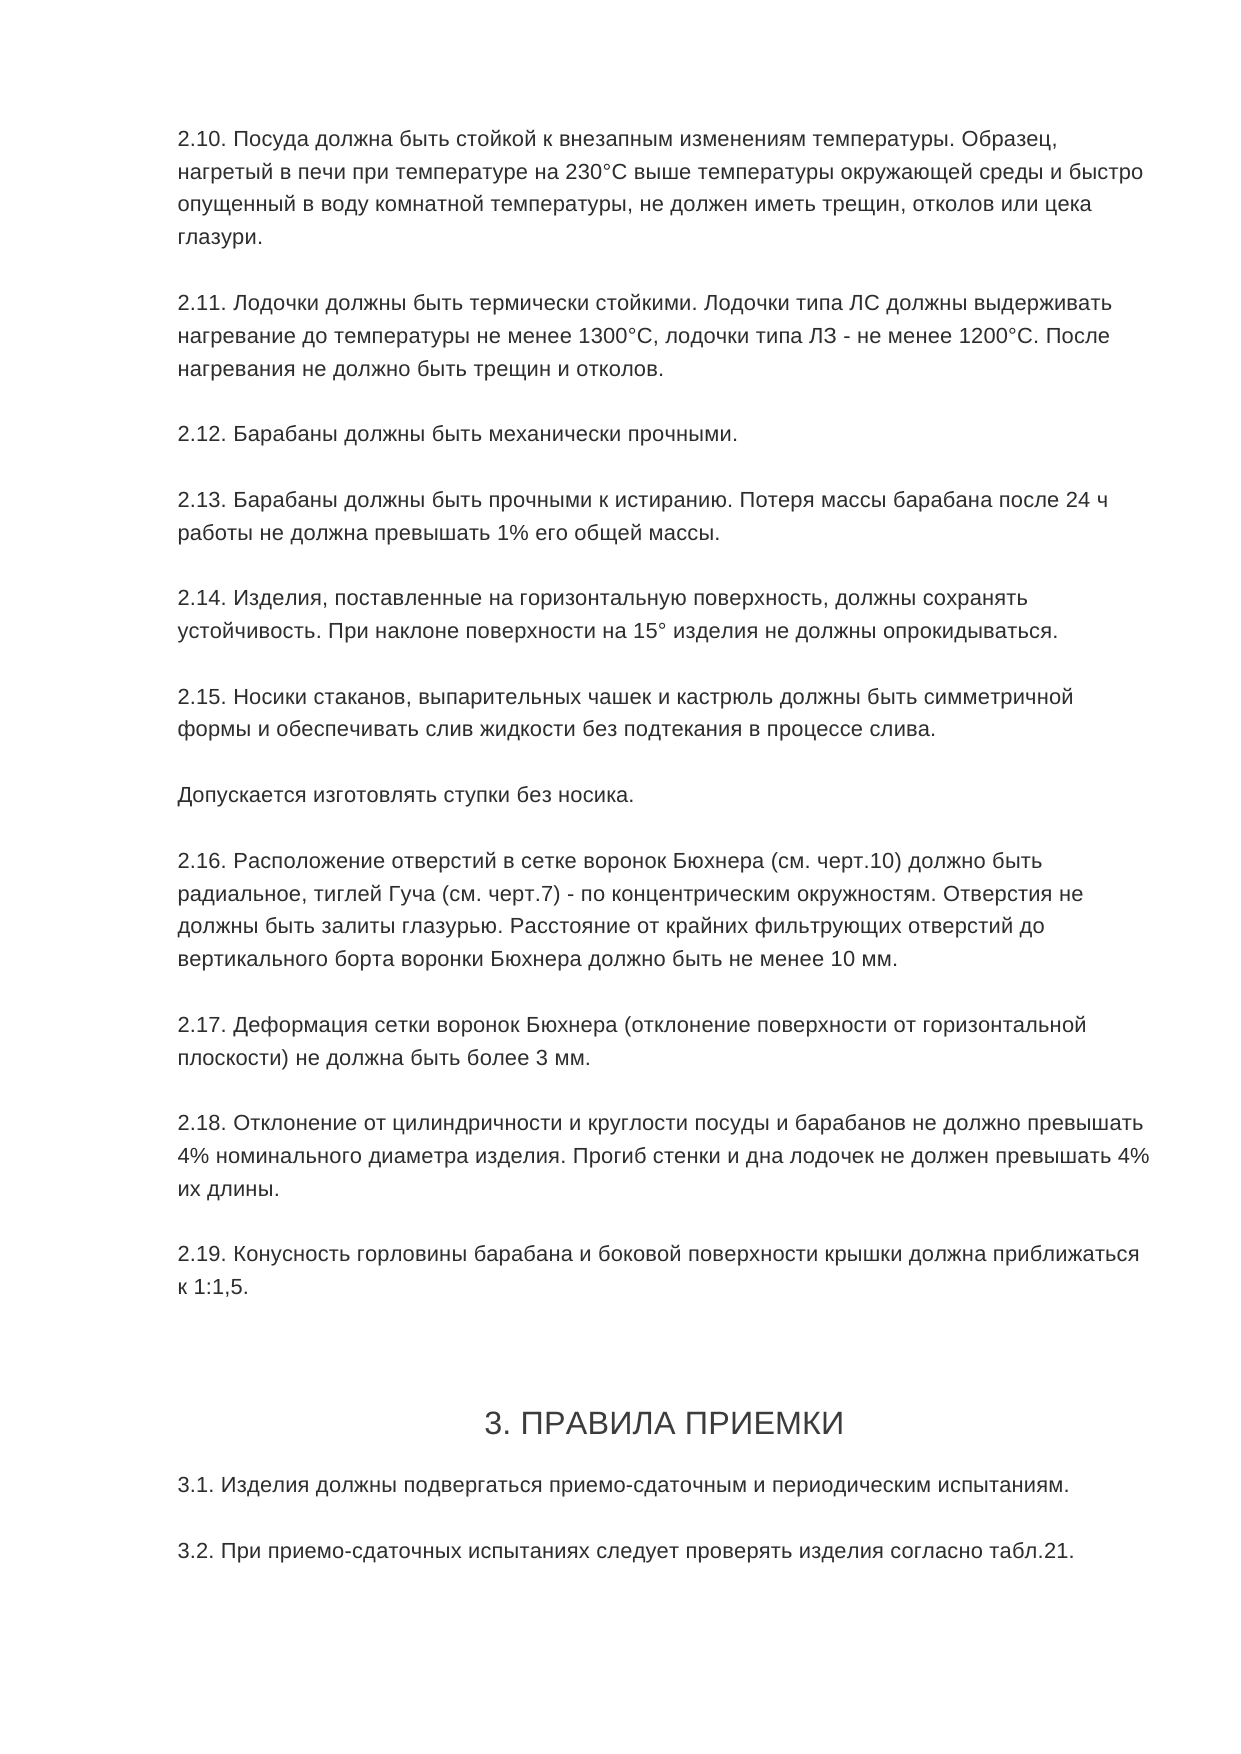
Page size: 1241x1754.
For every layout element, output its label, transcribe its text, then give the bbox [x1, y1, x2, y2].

text 2.17. Деформация сетки воронок Бюхнера (отклонение поверхности от горизонтальной плоскости) не должна быть более 3 мм. [177, 1004, 1152, 1102]
text 2.19. Конусность горловины барабана и боковой поверхности крышки должна приближаться к 1:1,5. [177, 1234, 1152, 1365]
text 3. ПРАВИЛА ПРИЕМКИ [177, 1404, 1152, 1441]
text 2.10. Посуда должна быть стойкой к внезапным изменениям температуры. Образец, нагретый в печи при температуре на 230°С выше температуры окружающей среды и быстро опущенный в воду комнатной температуры, не должен иметь трещин, отколов или цека глазури. [177, 118, 1152, 282]
text 2.13. Барабаны должны быть прочными к истиранию. Потеря массы барабана после 24 ч работы не должна превышать 1% его общей массы. [177, 479, 1152, 577]
text 2.11. Лодочки должны быть термически стойкими. Лодочки типа ЛС должны выдерживать нагревание до температуры не менее 1300°С, лодочки типа ЛЗ - не менее 1200°С. После нагревания не должно быть трещин и отколов. [177, 282, 1152, 413]
text 3.2. При приемо-сдаточных испытаниях следует проверять изделия согласно табл.21. [177, 1530, 1152, 1629]
text 2.18. Отклонение от цилиндричности и круглости посуды и барабанов не должно превышать 4% номинального диаметра изделия. Прогиб стенки и дна лодочек не должен превышать 4% их длины. [177, 1102, 1152, 1234]
text 2.14. Изделия, поставленные на горизонтальную поверхность, должны сохранять устойчивость. При наклоне поверхности на 15° изделия не должны опрокидываться. [177, 577, 1152, 676]
text 2.12. Барабаны должны быть механически прочными. [177, 413, 1152, 479]
text 2.16. Расположение отверстий в сетке воронок Бюхнера (см. черт.10) должно быть радиальное, тиглей Гуча (см. черт.7) - по концентрическим окружностям. Отверстия не должны быть залиты глазурью. Расстояние от крайних фильтрующих отверстий до вертикального борта воронки Бюхнера должно быть не менее 10 мм. [177, 840, 1152, 1004]
text 3.1. Изделия должны подвергаться приемо-сдаточным и периодическим испытаниям. [177, 1464, 1152, 1530]
text 2.15. Носики стаканов, выпарительных чашек и кастрюль должны быть симметричной формы и обеспечивать слив жидкости без подтекания в процессе слива. Допускается изготовлять ступки без носика. [177, 676, 1152, 840]
